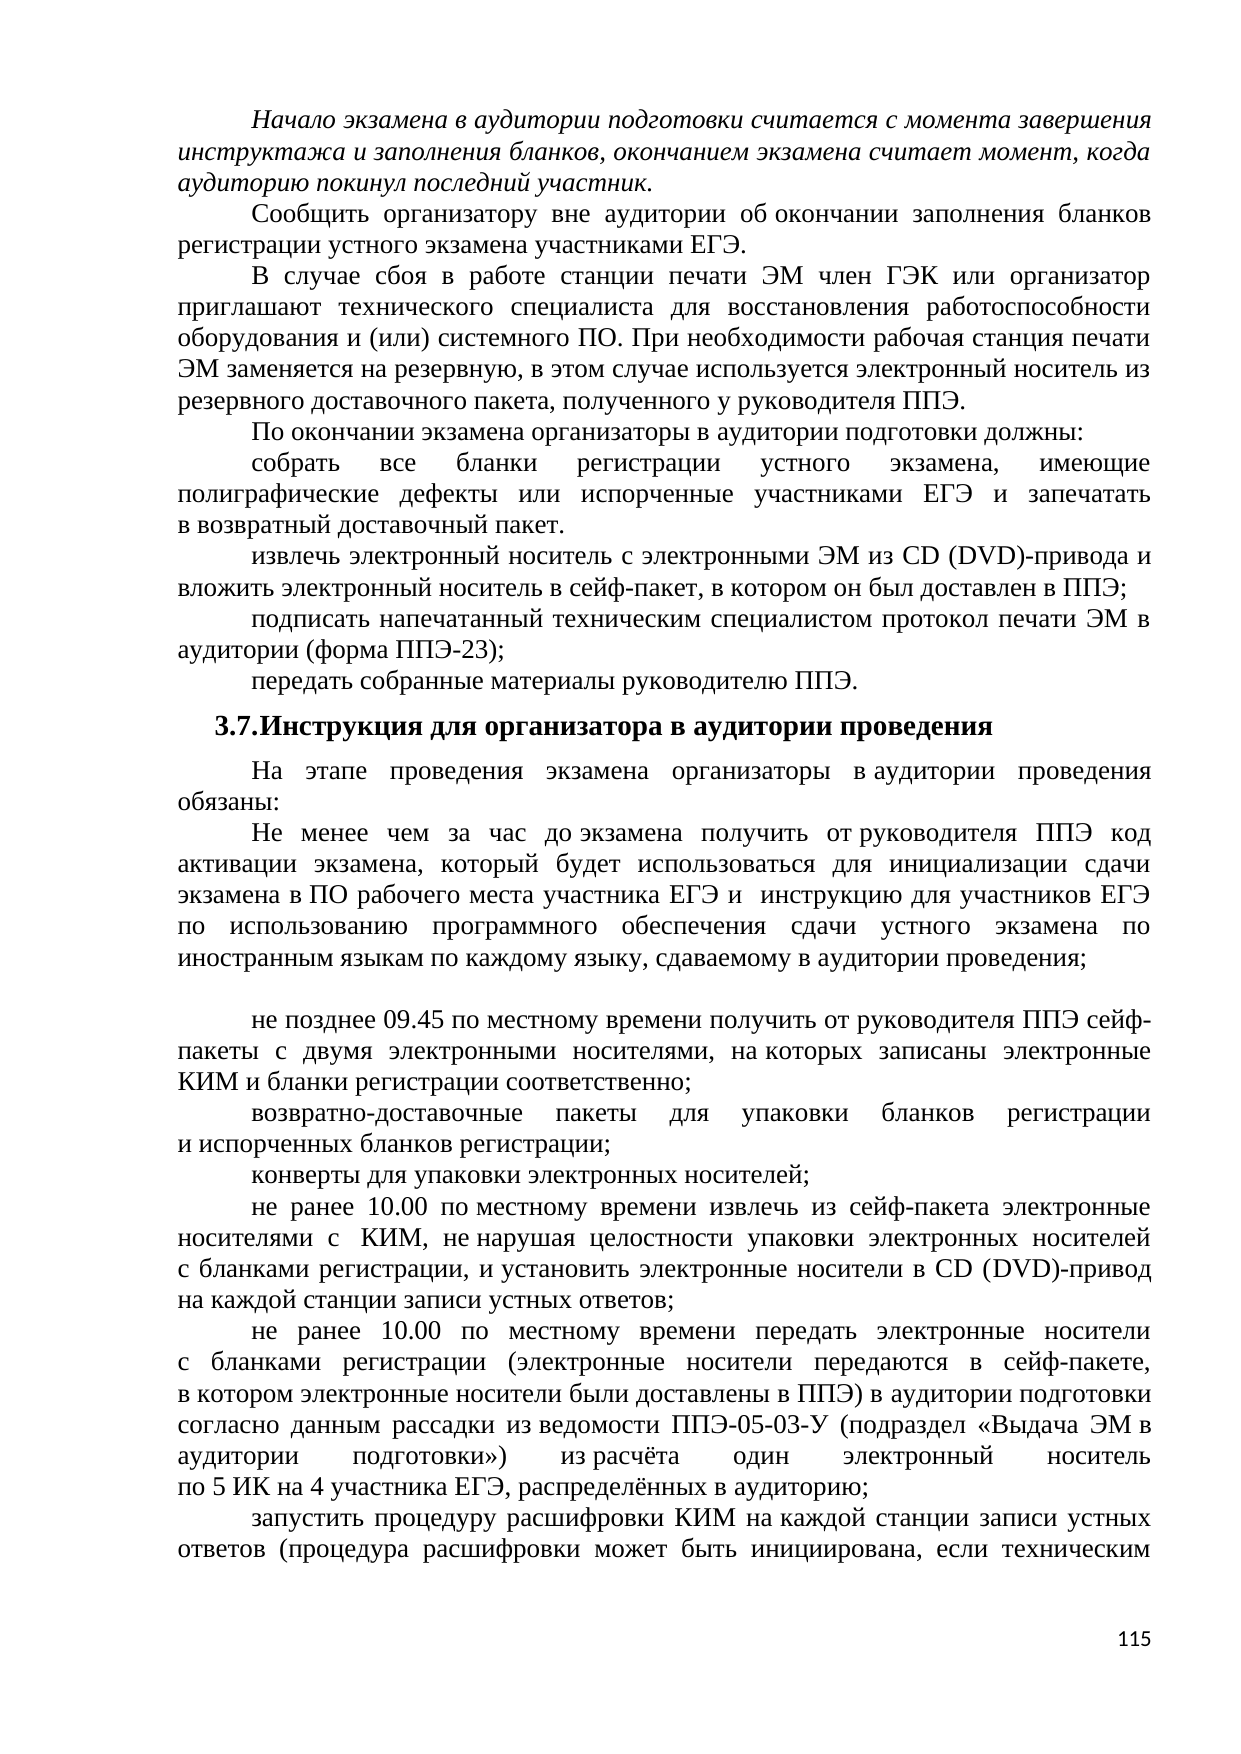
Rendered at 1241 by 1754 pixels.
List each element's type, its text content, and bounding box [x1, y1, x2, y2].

text Не менее чем за час до экзамена получить от руководителя ППЭ код активации экзамена, который будет использоваться для инициализации сдачи экзамена в ПО рабочего места участника ЕГЭ и инструкцию для участников ЕГЭ по использованию программного обеспечения сдачи устного экзамена по иностранным языкам по каждому языку, сдаваемому в аудитории проведения; [177, 816, 1152, 972]
text не ранее 10.00 по местному времени извлечь из сейф-пакета электронные носителями с КИМ, не нарушая целостности упаковки электронных носителей с бланками регистрации, и установить электронные носители в CD (DVD)-привод на каждой станции записи устных ответов; [177, 1190, 1152, 1314]
text собрать все бланки регистрации устного экзамена, имеющие полиграфические дефекты или испорченные участниками ЕГЭ и запечатать в возвратный доставочный пакет. [177, 446, 1152, 539]
text По окончании экзамена организаторы в аудитории подготовки должны: [177, 415, 1152, 446]
text Начало экзамена в аудитории подготовки считается с момента завершения инструктажа и заполнения бланков, окончанием экзамена считает момент, когда аудиторию покинул последний участник. [177, 103, 1152, 197]
text не ранее 10.00 по местному времени передать электронные носители с бланками регистрации (электронные носители передаются в сейф-пакете, в котором электронные носители были доставлены в ППЭ) в аудитории подготовки согласно данным рассадки из ведомости ППЭ-05-03-У (подраздел «Выдача ЭМ в аудитории подготовки») из расчёта один электронный носитель по 5 ИК на 4 участника ЕГЭ, распределённых в аудиторию; [177, 1314, 1152, 1501]
text подписать напечатанный техническим специалистом протокол печати ЭМ в аудитории (форма ППЭ-23); [177, 602, 1152, 664]
text Инструкция для организатора в аудитории проведения [214, 708, 1152, 741]
text На этапе проведения экзамена организаторы в аудитории проведения обязаны: [177, 754, 1152, 816]
text не позднее 09.45 по местному времени получить от руководителя ППЭ сейф-пакеты с двумя электронными носителями, на которых записаны электронные КИМ и бланки регистрации соответственно; [177, 1003, 1152, 1096]
text возвратно-доставочные пакеты для упаковки бланков регистрации и испорченных бланков регистрации; [177, 1096, 1152, 1159]
text извлечь электронный носитель с электронными ЭМ из CD (DVD)-привода и вложить электронный носитель в сейф-пакет, в котором он был доставлен в ППЭ; [177, 539, 1152, 602]
text Сообщить организатору вне аудитории об окончании заполнения бланков регистрации устного экзамена участниками ЕГЭ. [177, 197, 1152, 259]
text В случае сбоя в работе станции печати ЭМ член ГЭК или организатор приглашают технического специалиста для восстановления работоспособности оборудования и (или) системного ПО. При необходимости рабочая станция печати ЭМ заменяется на резервную, в этом случае используется электронный носитель из резервного доставочного пакета, полученного у руководителя ППЭ. [177, 259, 1152, 415]
text передать собранные материалы руководителю ППЭ. [177, 664, 1152, 695]
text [177, 1501, 1152, 1563]
text конверты для упаковки электронных носителей; [177, 1159, 1152, 1190]
